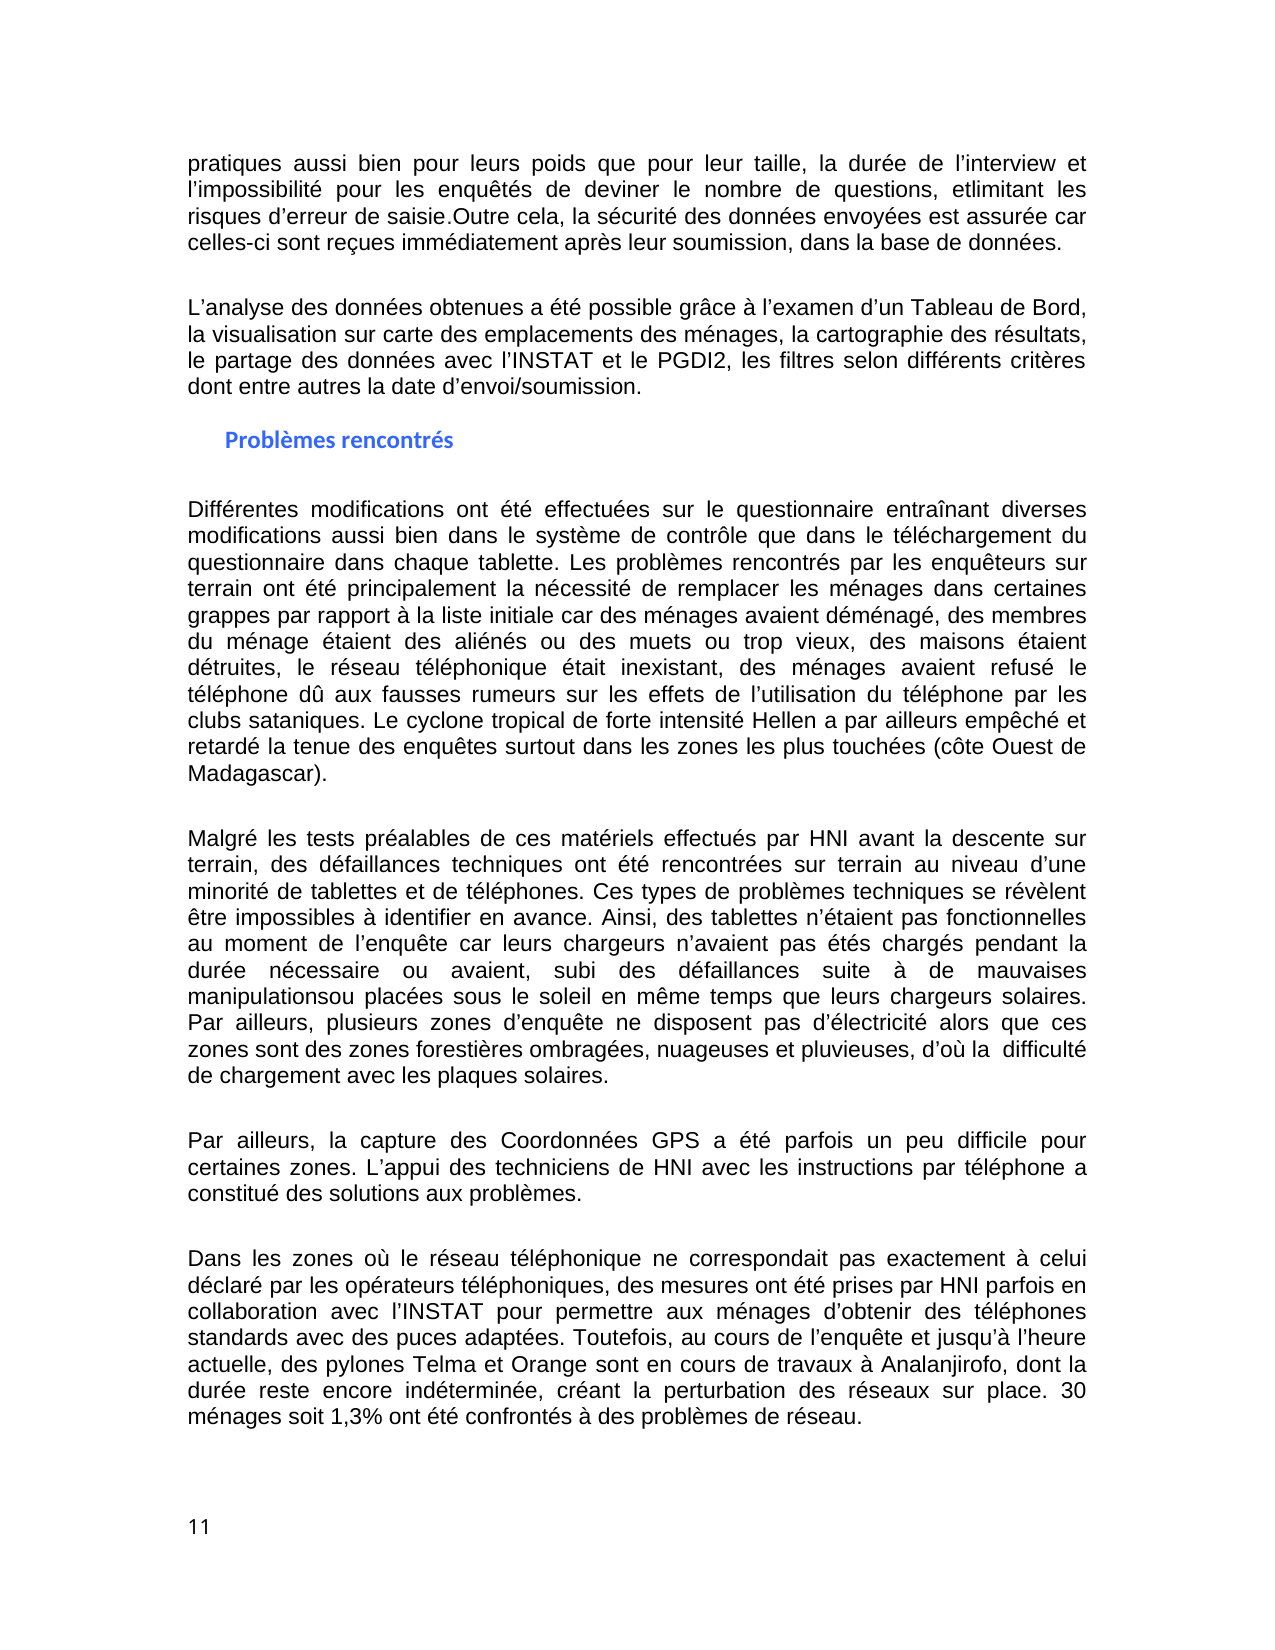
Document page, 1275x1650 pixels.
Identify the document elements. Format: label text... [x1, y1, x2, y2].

subtitle Problèmes rencontrés [225, 425, 1087, 455]
text L’analyse des données obtenues a été possible grâce à l’examen d’un Tableau de Bord, la visualisation sur carte des emplacements des ménages, la cartographie des résultats, le partage des données avec l’INSTAT et le PGDI2, les filtres selon différents critères dont entre autres la date d’envoi/soumission. [187, 294, 1087, 400]
text Différentes modifications ont été effectuées sur le questionnaire entraînant diverses modifications aussi bien dans le système de contrôle que dans le téléchargement du questionnaire dans chaque tablette. Les problèmes rencontrés par les enquêteurs sur terrain ont été principalement la nécessité de remplacer les ménages dans certaines grappes par rapport à la liste initiale car des ménages avaient déménagé, des membres du ménage étaient des aliénés ou des muets ou trop vieux, des maisons étaient détruites, le réseau téléphonique était inexistant, des ménages avaient refusé le téléphone dû aux fausses rumeurs sur les effets de l’utilisation du téléphone par les clubs sataniques. Le cyclone tropical de forte intensité Hellen a par ailleurs empêché et retardé la tenue des enquêtes surtout dans les zones les plus touchées (côte Ouest de Madagascar). [187, 496, 1087, 786]
text Par ailleurs, la capture des Coordonnées GPS a été parfois un peu difficile pour certaines zones. L’appui des techniciens de HNI avec les instructions par téléphone a constitué des solutions aux problèmes. [187, 1127, 1087, 1206]
text Malgré les tests préalables de ces matériels effectués par HNI avant la descente sur terrain, des défaillances techniques ont été rencontrées sur terrain au niveau d’une minorité de tablettes et de téléphones. Ces types de problèmes techniques se révèlent être impossibles à identifier en avance. Ainsi, des tablettes n’étaient pas fonctionnelles au moment de l’enquête car leurs chargeurs n’avaient pas étés chargés pendant la durée nécessaire ou avaient, subi des défaillances suite à de mauvaises manipulationsou placées sous le soleil en même temps que leurs chargeurs solaires. Par ailleurs, plusieurs zones d’enquête ne disposent pas d’électricité alors que ces zones sont des zones forestières ombragées, nuageuses et pluvieuses, d’où la difficulté de chargement avec les plaques solaires. [187, 825, 1087, 1088]
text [187, 150, 1087, 255]
text Dans les zones où le réseau téléphonique ne correspondait pas exactement à celui déclaré par les opérateurs téléphoniques, des mesures ont été prises par HNI parfois en collaboration avec l’INSTAT pour permettre aux ménages d’obtenir des téléphones standards avec des puces adaptées. Toutefois, au cours de l’enquête et jusqu’à l’heure actuelle, des pylones Telma et Orange sont en cours de travaux à Analanjirofo, dont la durée reste encore indéterminée, créant la perturbation des réseaux sur place. 30 ménages soit 1,3% ont été confrontés à des problèmes de réseau. [187, 1245, 1087, 1430]
